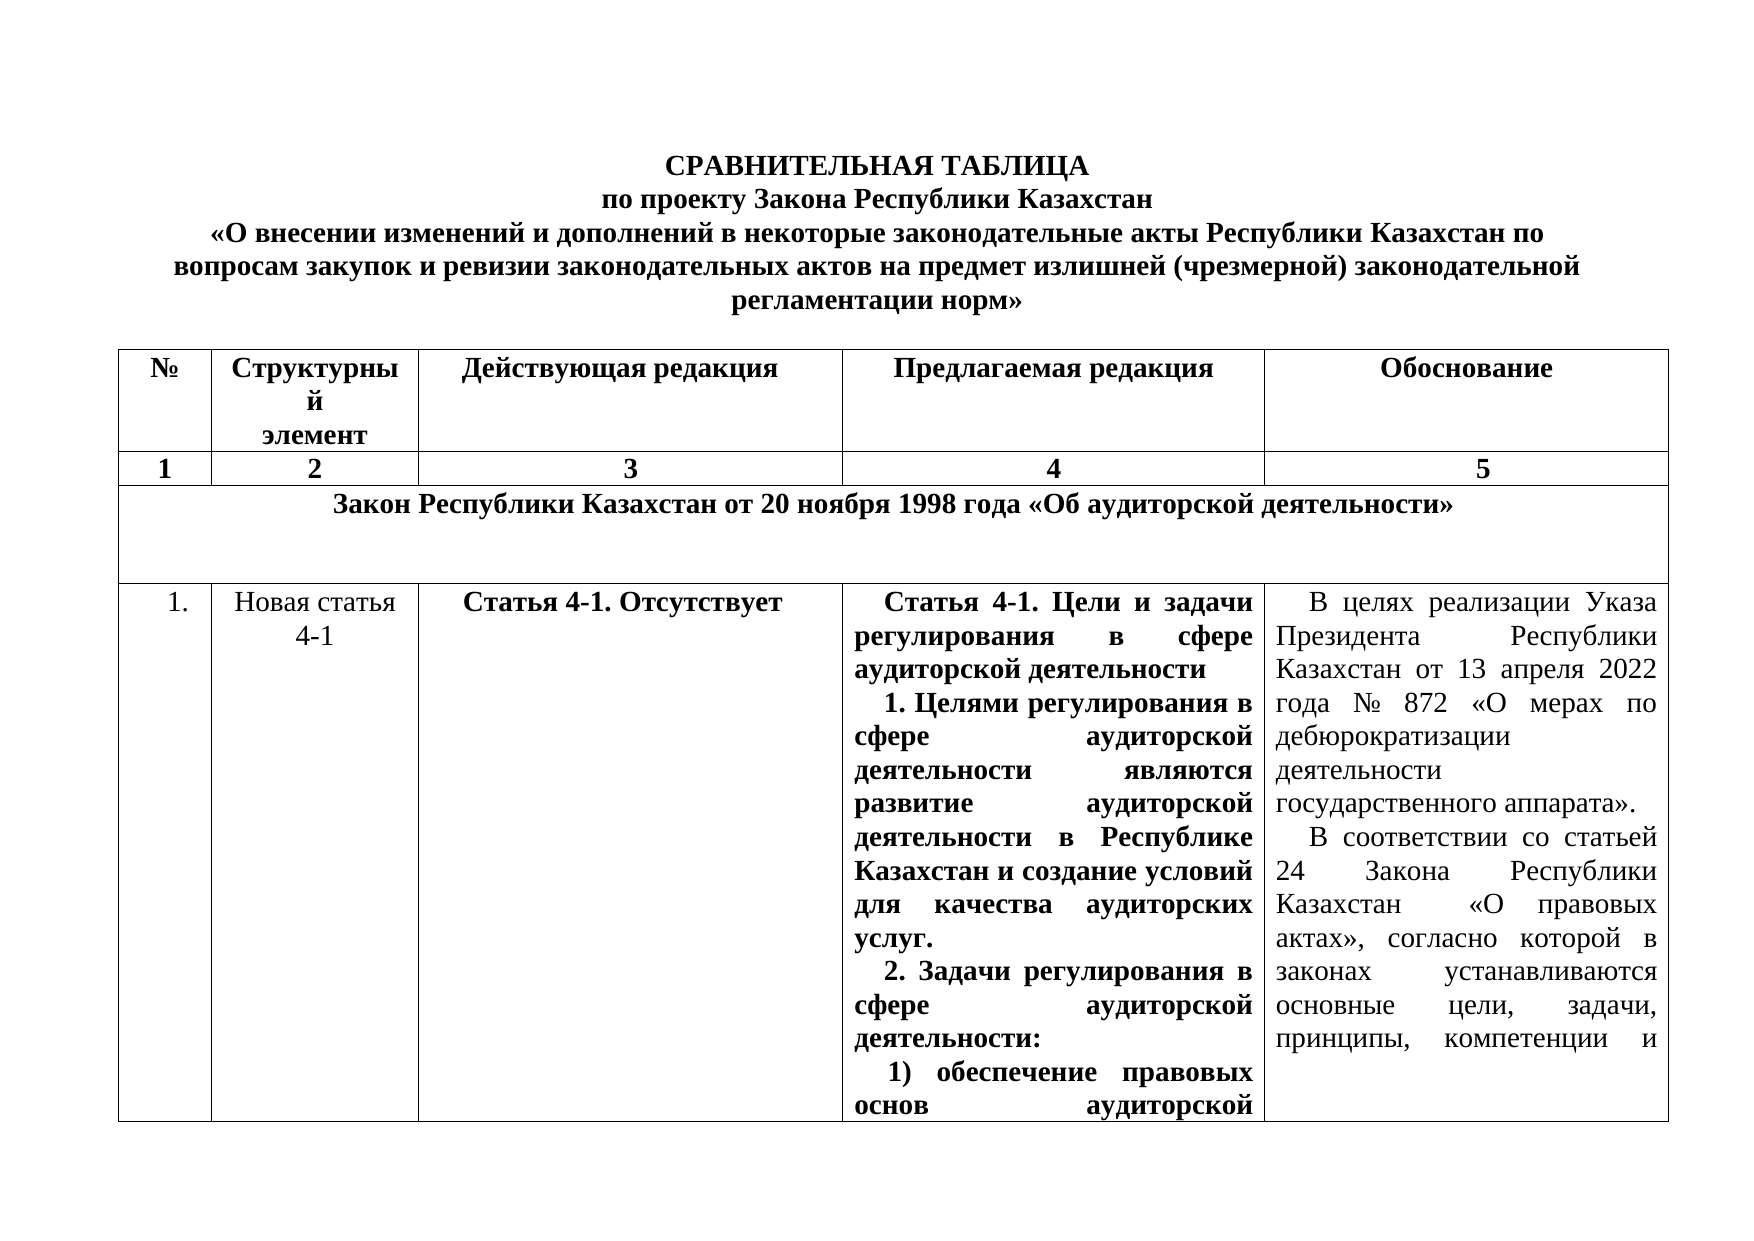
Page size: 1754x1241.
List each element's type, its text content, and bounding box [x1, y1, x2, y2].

table_header Предлагаемая редакция [843, 350, 1264, 451]
table_cell [119, 584, 211, 1121]
table_cell 3 [419, 452, 842, 485]
table_cell 1 [119, 452, 211, 485]
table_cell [843, 584, 1264, 1121]
table_header № [119, 350, 211, 451]
table_cell Закон Республики Казахстан от 20 ноября 1998 года «Об аудиторской деятельности» [119, 486, 1668, 583]
text СРАВНИТЕЛЬНАЯ ТАБЛИЦА [148, 148, 1606, 181]
table_cell 2 [212, 452, 418, 485]
table_header Структурный элемент [212, 350, 418, 451]
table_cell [419, 584, 842, 1121]
table_header Обоснование [1265, 350, 1668, 451]
table_cell 5 [1265, 452, 1668, 485]
text «О внесении изменений и дополнений в некоторые законодательные акты Республики Казахстан по вопросам закупок и ревизии законодательных актов на предмет излишней (чрезмерной) законодательной регламентации норм» [148, 215, 1606, 315]
table_cell 4 [843, 452, 1264, 485]
text по проекту Закона Республики Казахстан [148, 181, 1606, 215]
table_header Действующая редакция [419, 350, 842, 451]
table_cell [1265, 584, 1668, 1121]
table_cell Новая статья 4-1 [212, 584, 418, 1121]
